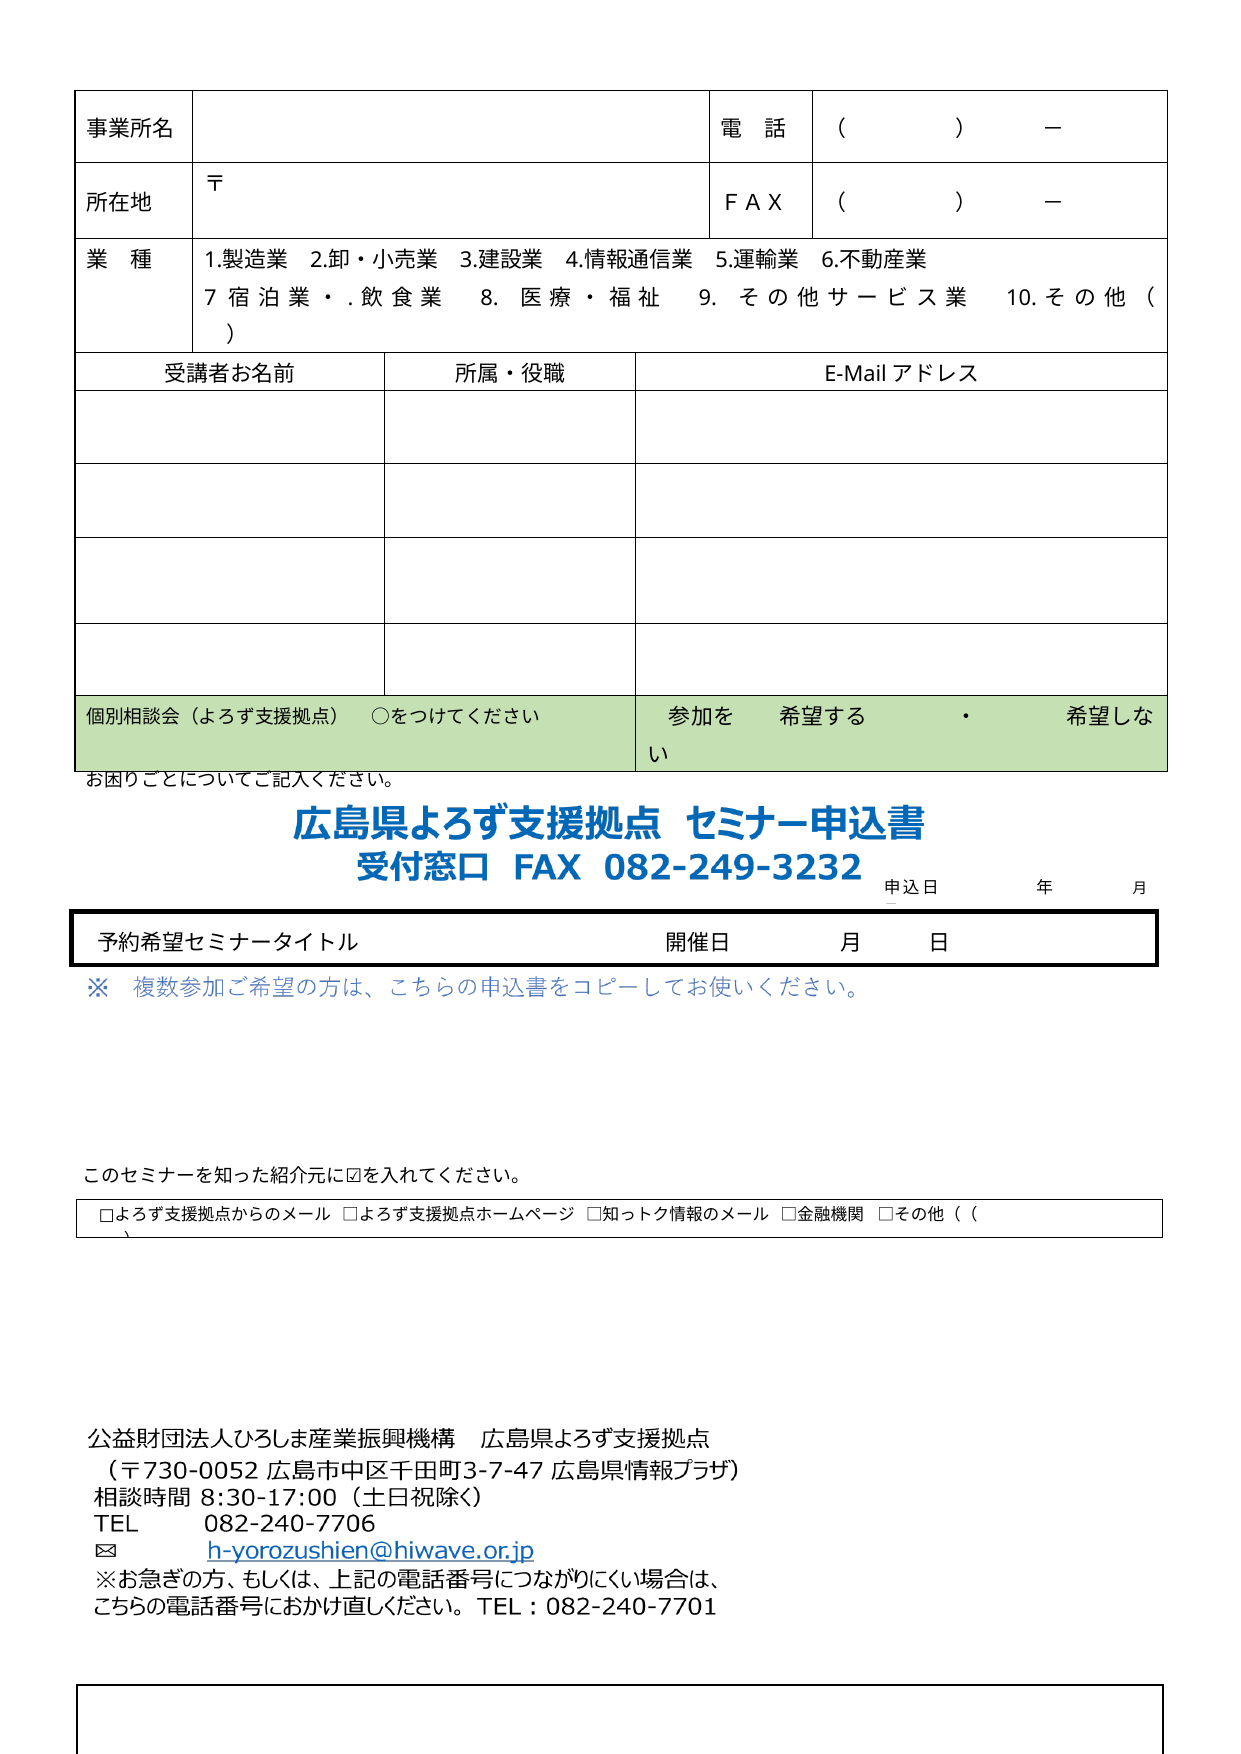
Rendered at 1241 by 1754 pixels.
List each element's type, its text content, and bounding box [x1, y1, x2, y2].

table_header [193, 91, 709, 162]
table_cell [385, 464, 635, 537]
table_cell （ ） － [813, 163, 1167, 238]
table_cell 受講者お名前 [76, 353, 384, 390]
picture [72, 964, 1032, 1016]
table_header 事業所名 [76, 91, 192, 162]
table_cell [636, 624, 1167, 695]
table_cell E-Mailアドレス [636, 353, 1167, 390]
table_cell 所在地 [76, 163, 192, 238]
table_cell [76, 538, 384, 623]
table_header （ ） － [813, 91, 1167, 162]
table_cell [385, 391, 635, 463]
table_cell 業 種 [76, 239, 192, 352]
table_cell [385, 538, 635, 623]
text 予約希望セミナータイトル 開催日 月 日 [75, 922, 1155, 960]
table_cell [636, 391, 1167, 463]
table_cell 個別相談会（よろず支援拠点） ○をつけてください [76, 696, 635, 771]
table_cell [636, 538, 1167, 623]
picture [72, 1417, 768, 1632]
picture [163, 787, 1054, 906]
table_cell [636, 464, 1167, 537]
table_cell 1.製造業 2.卸・小売業 3.建設業 4.情報通信業 5.運輸業 6.不動産業 7宿泊業・.飲食業 8. 医療・福祉 9. その他サービス業 10.その他（ ） [193, 239, 1167, 352]
table_cell 〒 [193, 163, 709, 238]
table_cell ＦＡＸ [710, 163, 812, 238]
table_cell 参加を 希望する ・ 希望しない [636, 696, 1167, 771]
table_cell [76, 464, 384, 537]
table_cell [76, 624, 384, 695]
table_cell [385, 624, 635, 695]
table_cell 所属・役職 [385, 353, 635, 390]
table_header 電 話 [710, 91, 812, 162]
table_cell [76, 391, 384, 463]
